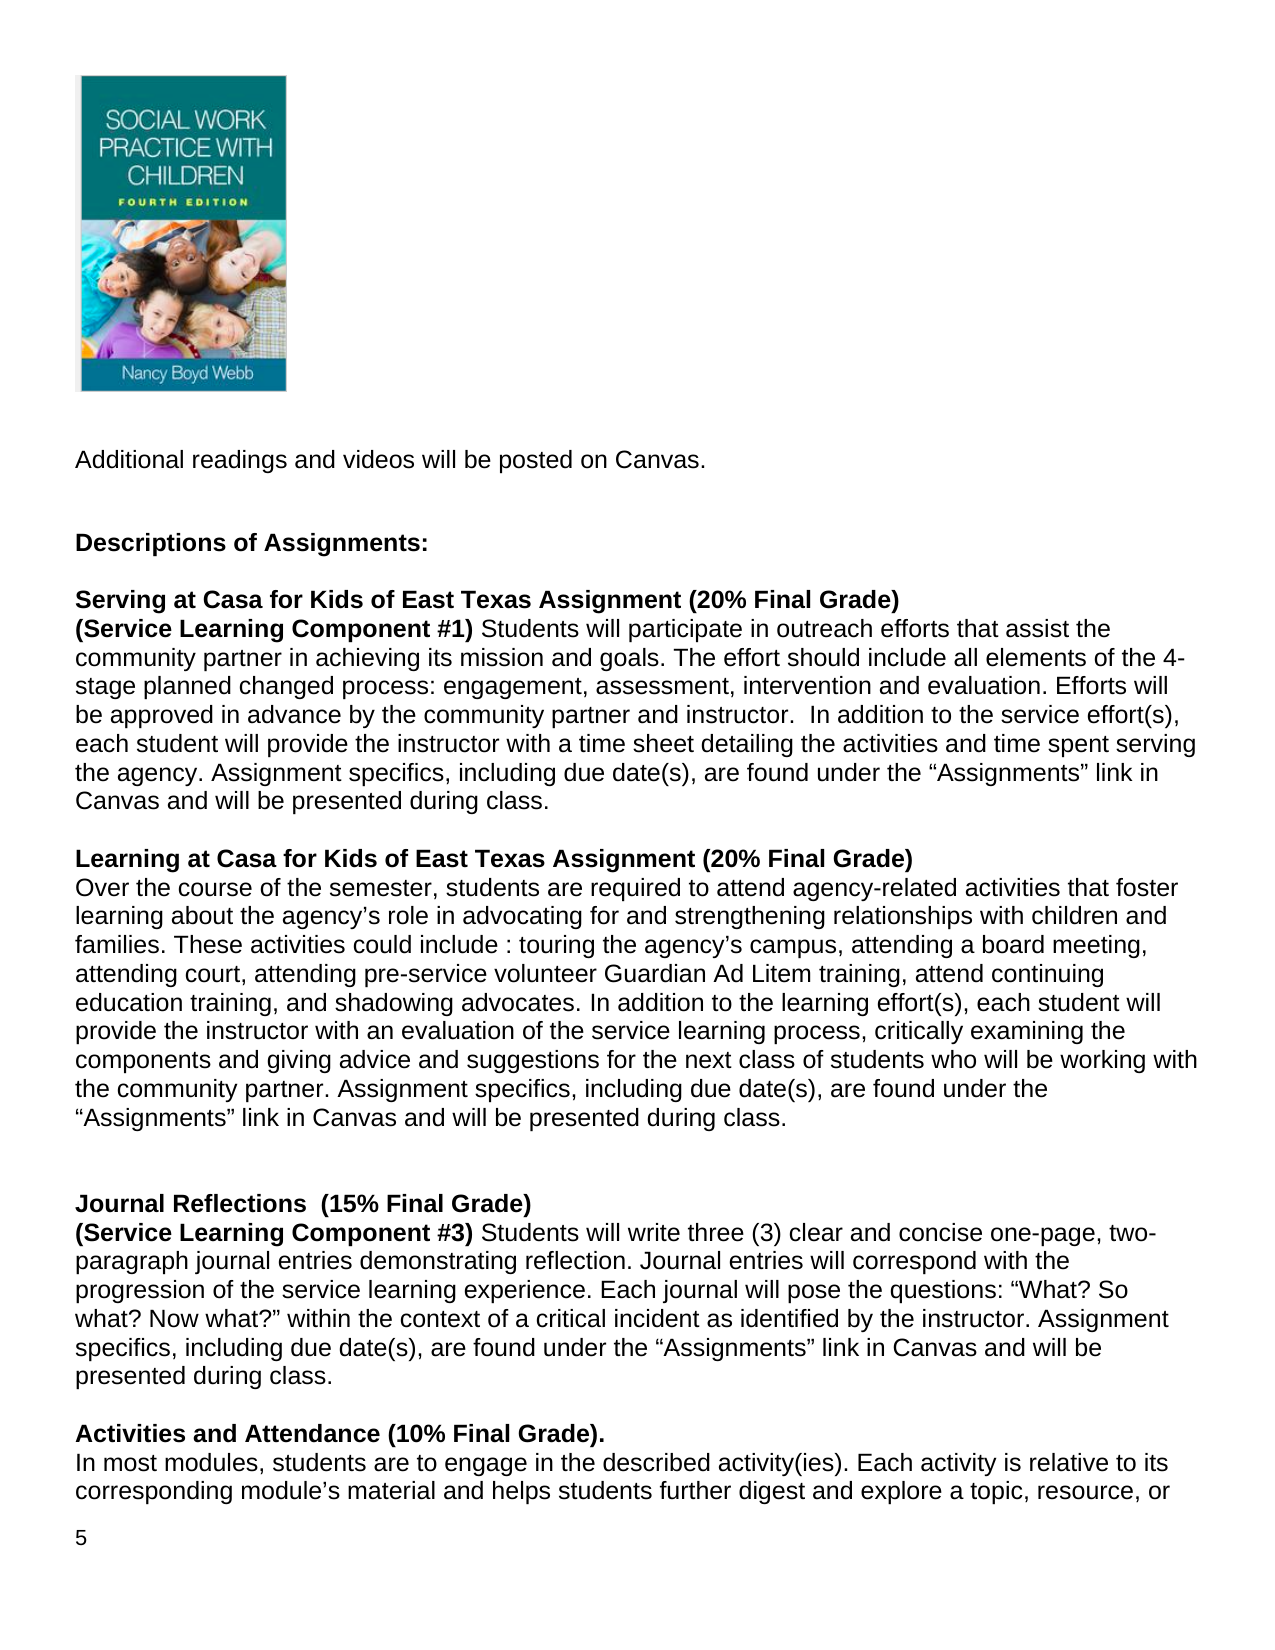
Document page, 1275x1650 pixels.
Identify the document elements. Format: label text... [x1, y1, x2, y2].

list (Service Learning Component #1) Students will participate in outreach efforts that assist the community partner in achieving its mission and goals. The effort should include all elements of the 4-stage planned changed process: engagement, assessment, intervention and evaluation. Efforts will be approved in advance by the community partner and instructor. In addition to the service effort(s), each student will provide the instructor with a time sheet detailing the activities and time spent serving the agency. Assignment specifics, including due date(s), are found under the “Assignments” link in Canvas and will be presented during class. [75, 614, 1200, 815]
text Additional readings and videos will be posted on Canvas. [75, 445, 1200, 474]
text Activities and Attendance (10% Final Grade). [75, 1419, 1200, 1448]
picture [75, 75, 287, 392]
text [75, 1448, 1200, 1505]
subtitle Descriptions of Assignments: [75, 528, 1200, 556]
list Learning at Casa for Kids of East Texas Assignment (20% Final Grade) [75, 844, 1200, 873]
list Serving at Casa for Kids of East Texas Assignment (20% Final Grade) [75, 585, 1200, 614]
text Journal Reflections (15% Final Grade) [75, 1189, 1200, 1218]
text Over the course of the semester, students are required to attend agency-related activities that foster learning about the agency’s role in advocating for and strengthening relationships with children and families. These activities could include : touring the agency’s campus, attending a board meeting, attending court, attending pre-service volunteer Guardian Ad Litem training, attend continuing education training, and shadowing advocates. In addition to the learning effort(s), each student will provide the instructor with an evaluation of the service learning process, critically examining the components and giving advice and suggestions for the next class of students who will be working with the community partner. Assignment specifics, including due date(s), are found under the “Assignments” link in Canvas and will be presented during class. [75, 873, 1200, 1131]
text (Service Learning Component #3) Students will write three (3) clear and concise one-page, two-paragraph journal entries demonstrating reflection. Journal entries will correspond with the progression of the service learning experience. Each journal will pose the questions: “What? So what? Now what?” within the context of a critical incident as identified by the instructor. Assignment specifics, including due date(s), are found under the “Assignments” link in Canvas and will be presented during class. [75, 1218, 1200, 1390]
